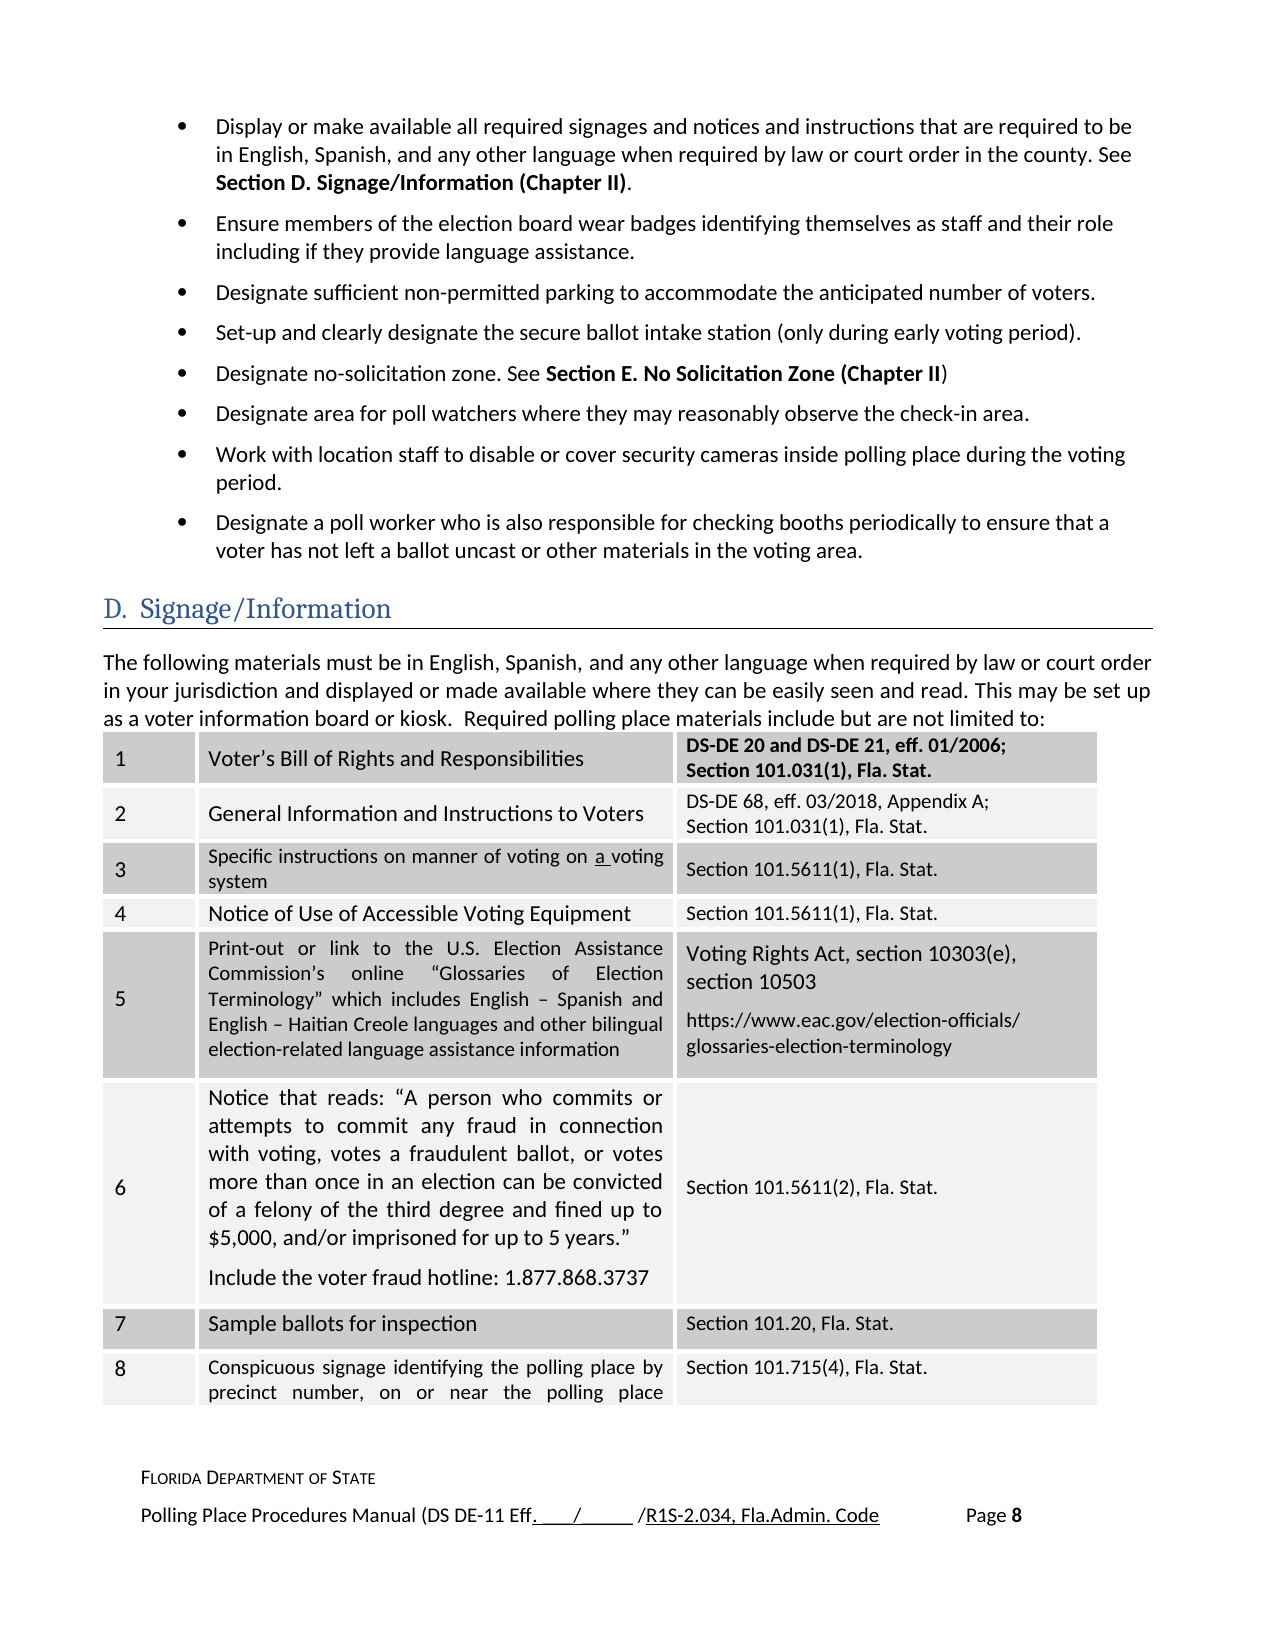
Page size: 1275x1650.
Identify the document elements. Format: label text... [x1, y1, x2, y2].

table_cell Sample ballots for inspection [199, 1309, 673, 1349]
table_cell Section 101.5611(1), Fla. Stat. [677, 899, 1097, 927]
table_cell Print-out or link to the U.S. Election Assistance Commission’s online “Glossaries of Election Terminology” which includes English – Spanish and English – Haitian Creole languages and other bilingual election-related language assistance information [199, 932, 673, 1078]
table_cell 5 [103, 932, 195, 1078]
table_cell General Information and Instructions to Voters [199, 788, 673, 839]
table_cell 3 [103, 843, 195, 894]
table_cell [199, 1354, 673, 1405]
list Designate sufficient non-permitted parking to accommodate the anticipated number of voters. [178, 278, 1153, 306]
table_cell 6 [103, 1083, 195, 1304]
list Designate a poll worker who is also responsible for checking booths periodically to ensure that a voter has not left a ballot uncast or other materials in the voting area. [178, 508, 1153, 564]
list Designate area for poll watchers where they may reasonably observe the check-in area. [178, 399, 1153, 427]
list Set-up and clearly designate the secure ballot intake station (only during early voting period). [178, 318, 1153, 346]
table_header Voter’s Bill of Rights and Responsibilities [199, 732, 673, 783]
table_cell 2 [103, 788, 195, 839]
list Signage/Information [103, 592, 1153, 628]
table_cell 7 [103, 1309, 195, 1349]
table_cell Section 101.5611(2), Fla. Stat. [677, 1083, 1097, 1304]
list Designate no-solicitation zone. See Section E. No Solicitation Zone (Chapter II) [178, 359, 1153, 387]
list Ensure members of the election board wear badges identifying themselves as staff and their role including if they provide language assistance. [178, 209, 1153, 265]
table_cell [677, 1354, 1097, 1405]
list Display or make available all required signages and notices and instructions that are required to be in English, Spanish, and any other language when required by law or court order in the county. See Section D. Signage/Information (Chapter II). [178, 112, 1153, 197]
table_cell Section 101.5611(1), Fla. Stat. [677, 843, 1097, 894]
table_cell Voting Rights Act, section 10303(e), section 10503 https://www.eac.gov/election-officials/glossaries-election-terminology [677, 932, 1097, 1078]
table_header 1 [103, 732, 195, 783]
list Work with location staff to disable or cover security cameras inside polling place during the voting period. [178, 440, 1153, 496]
table_cell 8 [103, 1354, 195, 1405]
text The following materials must be in English, Spanish, and any other language when required by law or court order in your jurisdiction and displayed or made available where they can be easily seen and read. This may be set up as a voter information board or kiosk. Required polling place materials include but are not limited to: [103, 648, 1153, 732]
table_cell Notice of Use of Accessible Voting Equipment [199, 899, 673, 927]
table_cell Notice that reads: “A person who commits or attempts to commit any fraud in connection with voting, votes a fraudulent ballot, or votes more than once in an election can be convicted of a felony of the third degree and fined up to $5,000, and/or imprisoned for up to 5 years.” Include the voter fraud hotline: 1.877.868.3737 [199, 1083, 673, 1304]
table_cell DS-DE 68, eff. 03/2018, Appendix A; Section 101.031(1), Fla. Stat. [677, 788, 1097, 839]
table_cell Section 101.20, Fla. Stat. [677, 1309, 1097, 1349]
table_cell Specific instructions on manner of voting on a voting system [199, 843, 673, 894]
table_header DS-DE 20 and DS-DE 21, eff. 01/2006; Section 101.031(1), Fla. Stat. [677, 732, 1097, 783]
table_cell 4 [103, 899, 195, 927]
